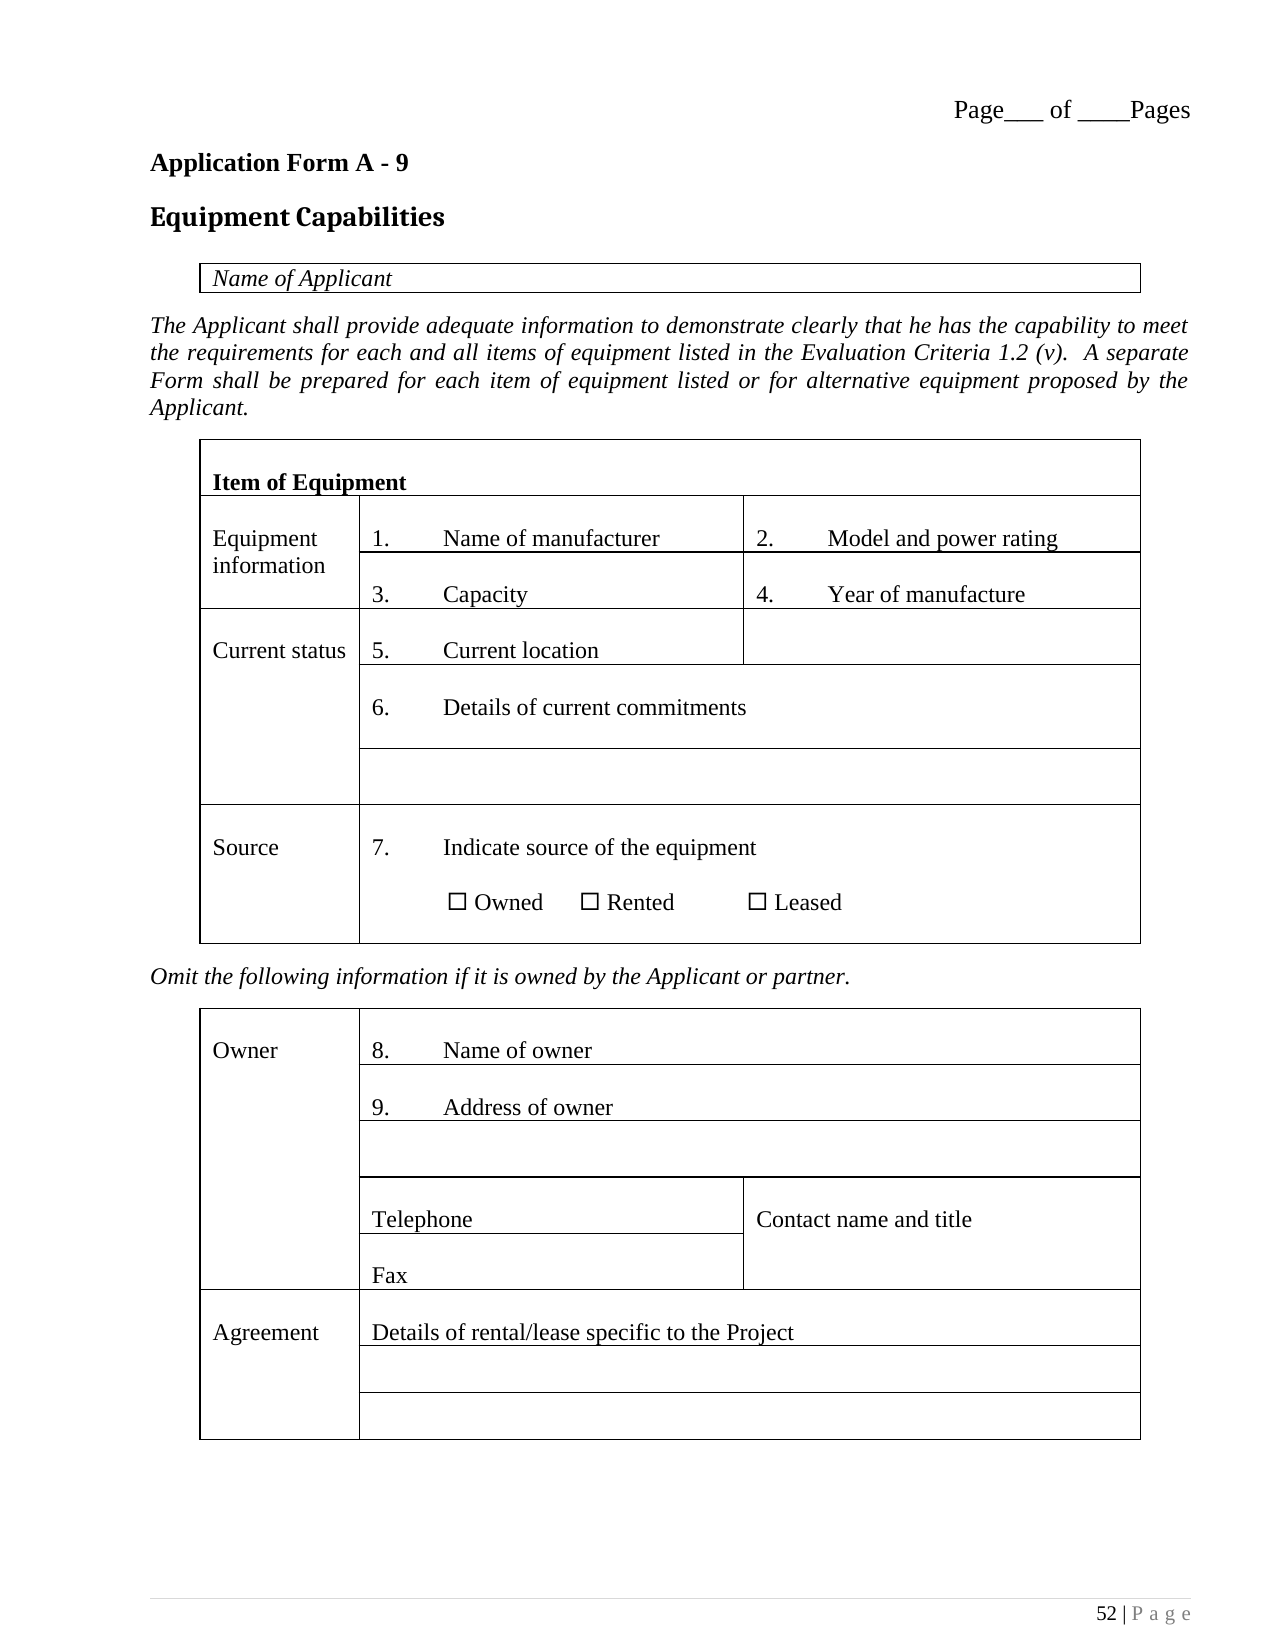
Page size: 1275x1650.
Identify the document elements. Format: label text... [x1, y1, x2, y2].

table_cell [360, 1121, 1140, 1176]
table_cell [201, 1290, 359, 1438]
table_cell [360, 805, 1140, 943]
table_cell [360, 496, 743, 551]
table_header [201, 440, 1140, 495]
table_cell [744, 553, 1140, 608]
text Application Form A - 9 [150, 147, 1191, 177]
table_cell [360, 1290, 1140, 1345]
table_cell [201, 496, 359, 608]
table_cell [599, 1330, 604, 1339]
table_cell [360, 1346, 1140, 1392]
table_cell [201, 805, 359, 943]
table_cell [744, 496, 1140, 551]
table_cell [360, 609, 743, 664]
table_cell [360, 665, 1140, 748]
text Page___ of ____Pages [150, 94, 1191, 124]
text Omit the following information if it is owned by the Applicant or partner. [150, 962, 1191, 990]
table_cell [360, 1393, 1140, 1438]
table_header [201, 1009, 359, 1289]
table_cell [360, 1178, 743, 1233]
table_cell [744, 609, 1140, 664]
subtitle Equipment Capabilities [150, 202, 1191, 234]
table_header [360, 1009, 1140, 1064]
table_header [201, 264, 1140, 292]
text The Applicant shall provide adequate information to demonstrate clearly that he has the capability to meet the requirements for each and all items of equipment listed in the Evaluation Criteria 1.2 (v). A separate Form shall be prepared for each item of equipment listed or for alternative equipment proposed by the Applicant. [150, 311, 1191, 421]
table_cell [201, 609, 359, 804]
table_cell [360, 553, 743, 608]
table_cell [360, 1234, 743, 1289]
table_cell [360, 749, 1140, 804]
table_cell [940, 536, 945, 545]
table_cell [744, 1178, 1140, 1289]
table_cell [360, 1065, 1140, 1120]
